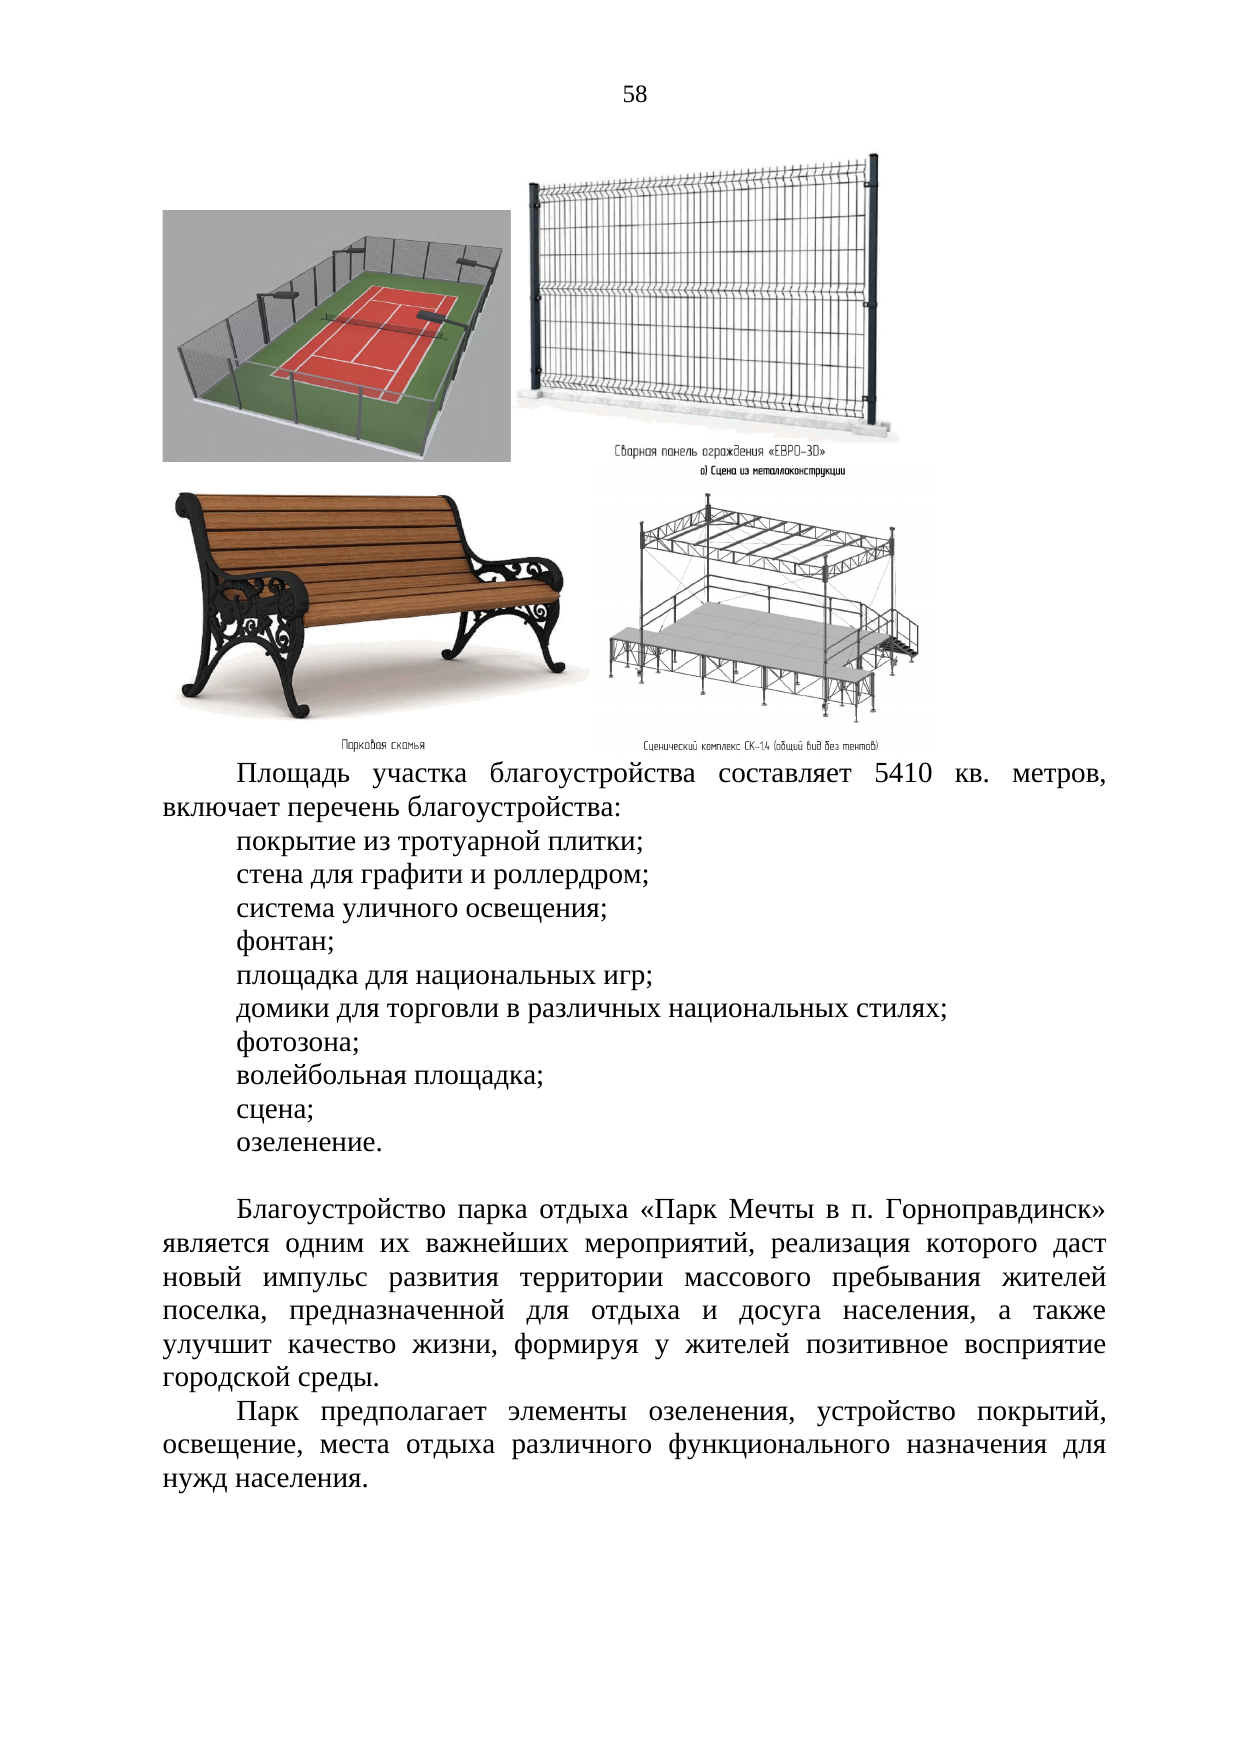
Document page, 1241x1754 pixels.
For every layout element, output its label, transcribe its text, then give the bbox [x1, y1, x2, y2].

text Парк предполагает элементы озеленения, устройство покрытий, освещение, места отдыха различного функционального назначения для нужд населения. [162, 1393, 1107, 1493]
list площадка для национальных игр; [162, 957, 1107, 990]
list сцена; [162, 1091, 1107, 1124]
list система уличного освещения; [162, 890, 1107, 923]
list озеленение. [162, 1124, 1107, 1158]
picture [162, 147, 936, 756]
list фонтан; [162, 923, 1107, 957]
list волейбольная площадка; [162, 1057, 1107, 1091]
list покрытие из тротуарной плитки; [162, 823, 1107, 856]
text Площадь участка благоустройства составляет 5410 кв. метров, включает перечень благоустройства: [162, 756, 1107, 823]
list стена для графити и роллердром; [162, 856, 1107, 890]
list фотозона; [162, 1024, 1107, 1057]
list домики для торговли в различных национальных стилях; [162, 990, 1107, 1024]
text Благоустройство парка отдыха «Парк Мечты в п. Горноправдинск» является одним их важнейших мероприятий, реализация которого даст новый импульс развития территории массового пребывания жителей поселка, предназначенной для отдыха и досуга населения, а также улучшит качество жизни, формируя у жителей позитивное восприятие городской среды. [162, 1192, 1107, 1393]
